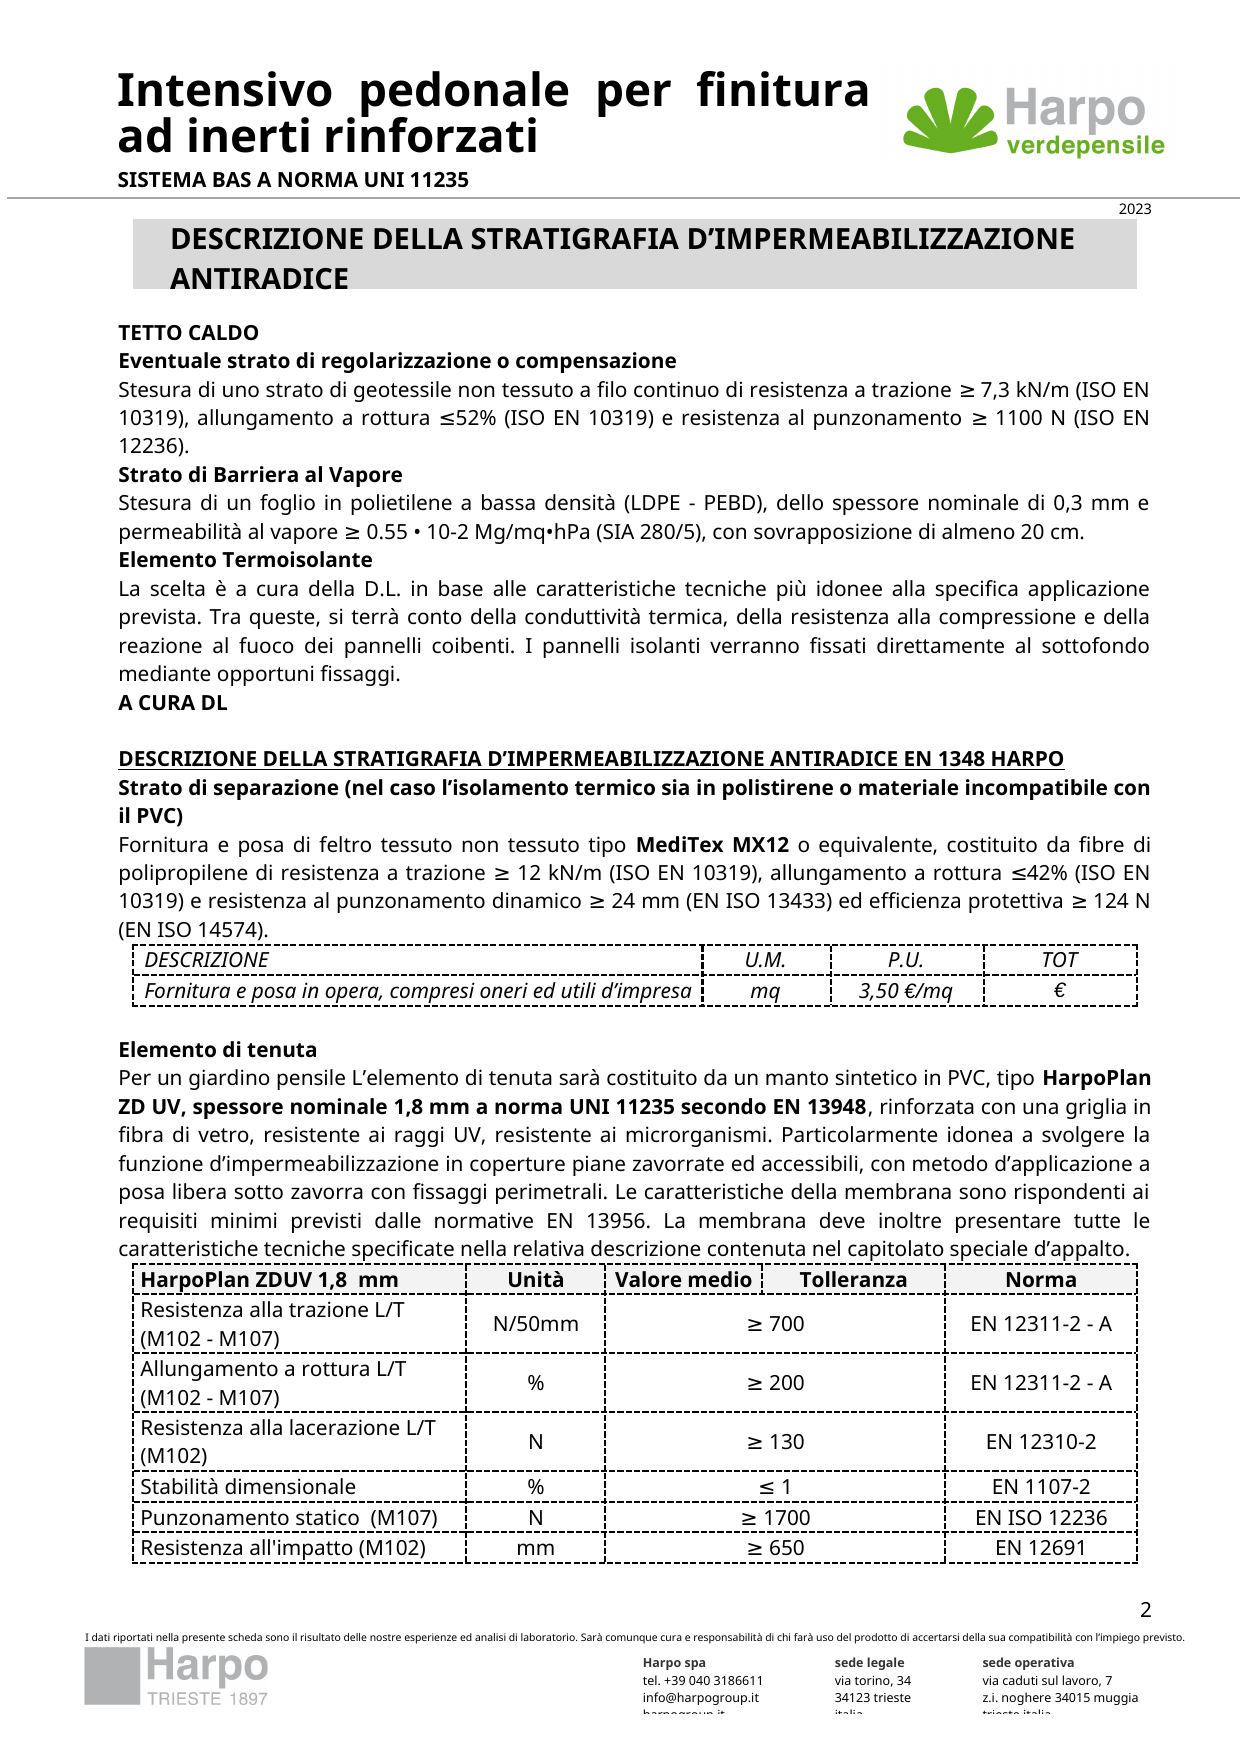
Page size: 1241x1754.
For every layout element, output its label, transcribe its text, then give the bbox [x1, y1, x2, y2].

table_header Valore medio [605, 1263, 762, 1293]
text La scelta è a cura della D.L. in base alle caratteristiche tecniche più idonee alla specifica applicazione prevista. Tra queste, si terrà conto della conduttività termica, della resistenza alla compressione e della reazione al fuoco dei pannelli coibenti. I pannelli isolanti verranno fissati direttamente al sottofondo mediante opportuni fissaggi. [118, 574, 1152, 688]
table_cell % [466, 1352, 605, 1411]
table_cell ≥ 700 [605, 1293, 945, 1352]
table_cell EN 12311-2 - A [945, 1293, 1137, 1352]
table_header Unità [466, 1263, 605, 1293]
table_cell N/50mm [466, 1293, 605, 1352]
table_cell ≤ 1 [605, 1470, 945, 1501]
table_cell N [466, 1411, 605, 1470]
table_cell EN 12311-2 - A [945, 1352, 1137, 1411]
text Strato di separazione (nel caso l’isolamento termico sia in polistirene o materiale incompatibile con il PVC) [118, 773, 1152, 830]
text Eventuale strato di regolarizzazione o compensazione [118, 346, 1152, 375]
table_cell N [466, 1501, 605, 1531]
table_cell Resistenza alla trazione L/T (M102 - M107) [133, 1293, 466, 1352]
table_header TOT [984, 944, 1137, 974]
text Stesura di un foglio in polietilene a bassa densità (LDPE - PEBD), dello spessore nominale di 0,3 mm e permeabilità al vapore ≥ 0.55 • 10-2 Mg/mq•hPa (SIA 280/5), con sovrapposizione di almeno 20 cm. [118, 488, 1152, 545]
table_header U.M. [703, 944, 831, 974]
table_cell Fornitura e posa in opera, compresi oneri ed utili d’impresa [133, 974, 702, 1004]
table_cell mq [703, 974, 831, 1004]
table_cell Resistenza all'impatto (M102) [133, 1531, 466, 1562]
table_cell Punzonamento statico (M107) [133, 1501, 466, 1531]
text A CURA DL [118, 688, 1152, 716]
table_cell ≥ 130 [605, 1411, 945, 1470]
table_cell EN 12310-2 [945, 1411, 1137, 1470]
picture [880, 60, 1182, 162]
table_cell Resistenza alla lacerazione L/T (M102) [133, 1411, 466, 1470]
text Stesura di uno strato di geotessile non tessuto a filo continuo di resistenza a trazione ≥ 7,3 kN/m (ISO EN 10319), allungamento a rottura ≤52% (ISO EN 10319) e resistenza al punzonamento ≥ 1100 N (ISO EN 12236). [118, 375, 1152, 460]
table_cell % [466, 1470, 605, 1501]
table_cell 3,50 €/mq [831, 974, 983, 1004]
text Strato di Barriera al Vapore [118, 460, 1152, 488]
table_header HarpoPlan ZDUV 1,8 mm [133, 1263, 466, 1293]
table_cell ≥ 1700 [605, 1501, 945, 1531]
text Fornitura e posa di feltro tessuto non tessuto tipo MediTex MX12 o equivalente, costituito da fibre di polipropilene di resistenza a trazione ≥ 12 kN/m (ISO EN 10319), allungamento a rottura ≤42% (ISO EN 10319) e resistenza al punzonamento dinamico ≥ 24 mm (EN ISO 13433) ed efficienza protettiva ≥ 124 N (EN ISO 14574). [118, 830, 1152, 943]
table_cell EN 12691 [945, 1531, 1137, 1562]
table_header Tolleranza [762, 1263, 945, 1293]
table_header Norma [945, 1263, 1137, 1293]
table_header P.U. [831, 944, 983, 974]
table_cell mm [466, 1531, 605, 1562]
table_cell ≥ 200 [605, 1352, 945, 1411]
text Elemento di tenuta [118, 1035, 1152, 1063]
table_cell Allungamento a rottura L/T (M102 - M107) [133, 1352, 466, 1411]
text Per un giardino pensile L’elemento di tenuta sarà costituito da un manto sintetico in PVC, tipo HarpoPlan ZD UV, spessore nominale 1,8 mm a norma UNI 11235 secondo EN 13948, rinforzata con una griglia in fibra di vetro, resistente ai raggi UV, resistente ai microrganismi. Particolarmente idonea a svolgere la funzione d’impermeabilizzazione in coperture piane zavorrate ed accessibili, con metodo d’applicazione a posa libera sotto zavorra con fissaggi perimetrali. Le caratteristiche della membrana sono rispondenti ai requisiti minimi previsti dalle normative EN 13956. La membrana deve inoltre presentare tutte le caratteristiche tecniche specificate nella relativa descrizione contenuta nel capitolato speciale d’appalto. [118, 1063, 1152, 1263]
text Elemento Termoisolante [118, 545, 1152, 574]
table_header DESCRIZIONE DELLA STRATIGRAFIA D’IMPERMEABILIZZAZIONE ANTIRADICE [133, 219, 1137, 289]
table_cell EN 1107-2 [945, 1470, 1137, 1501]
text TETTO CALDO [118, 318, 1152, 346]
table_cell EN ISO 12236 [945, 1501, 1137, 1531]
table_cell ≥ 650 [605, 1531, 945, 1562]
text DESCRIZIONE DELLA STRATIGRAFIA D’IMPERMEABILIZZAZIONE ANTIRADICE EN 1348 HARPO [118, 744, 1152, 773]
table_cell € [984, 974, 1137, 1004]
table_cell Stabilità dimensionale [133, 1470, 466, 1501]
picture [84, 1647, 268, 1705]
table_header DESCRIZIONE [133, 944, 702, 974]
